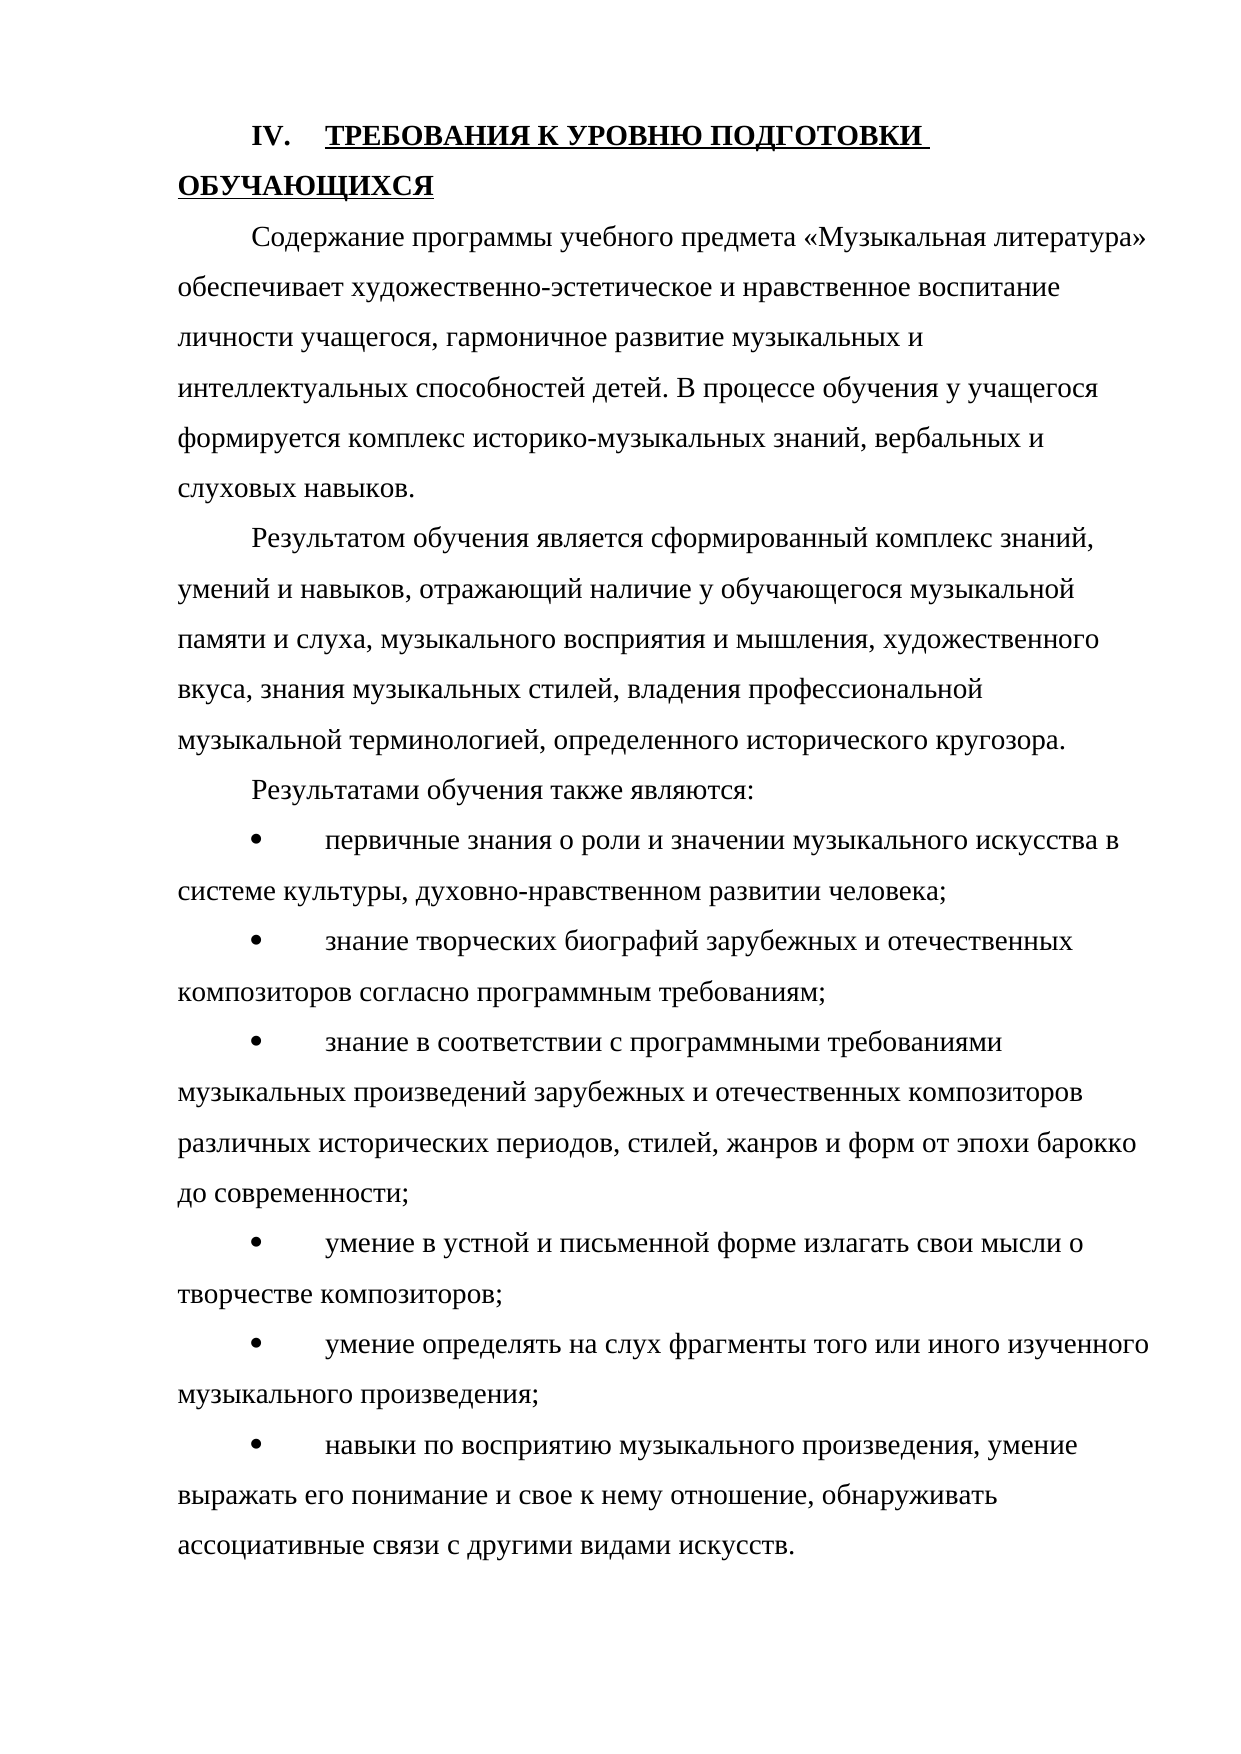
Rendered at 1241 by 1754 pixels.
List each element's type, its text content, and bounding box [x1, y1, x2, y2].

list умение в устной и письменной форме излагать свои мысли о творчестве композиторов; [177, 1225, 1152, 1309]
list ТРЕБОВАНИЯ К УРОВНЮ ПОДГОТОВКИ ОБУЧАЮЩИХСЯ [177, 118, 1152, 202]
list навыки по восприятию музыкального произведения, умение выражать его понимание и свое к нему отношение, обнаруживать ассоциативные связи с другими видами искусств. [177, 1427, 1152, 1561]
text Результатом обучения является сформированный комплекс знаний, умений и навыков, отражающий наличие у обучающегося музыкальной памяти и слуха, музыкального восприятия и мышления, художественного вкуса, знания музыкальных стилей, владения профессиональной музыкальной терминологией, определенного исторического кругозора. [177, 521, 1152, 755]
list знание творческих биографий зарубежных и отечественных композиторов согласно программным требованиям; [177, 923, 1152, 1007]
list знание в соответствии с программными требованиями музыкальных произведений зарубежных и отечественных композиторов различных исторических периодов, стилей, жанров и форм от эпохи барокко до современности; [177, 1024, 1152, 1208]
text Содержание программы учебного предмета «Музыкальная литература» обеспечивает художественно-эстетическое и нравственное воспитание личности учащегося, гармоничное развитие музыкальных и интеллектуальных способностей детей. В процессе обучения у учащегося формируется комплекс историко-музыкальных знаний, вербальных и слуховых навыков. [177, 219, 1152, 504]
list первичные знания о роли и значении музыкального искусства в системе культуры, духовно-нравственном развитии человека; [177, 822, 1152, 906]
text Результатами обучения также являются: [177, 772, 1152, 806]
list умение определять на слух фрагменты того или иного изученного музыкального произведения; [177, 1326, 1152, 1410]
